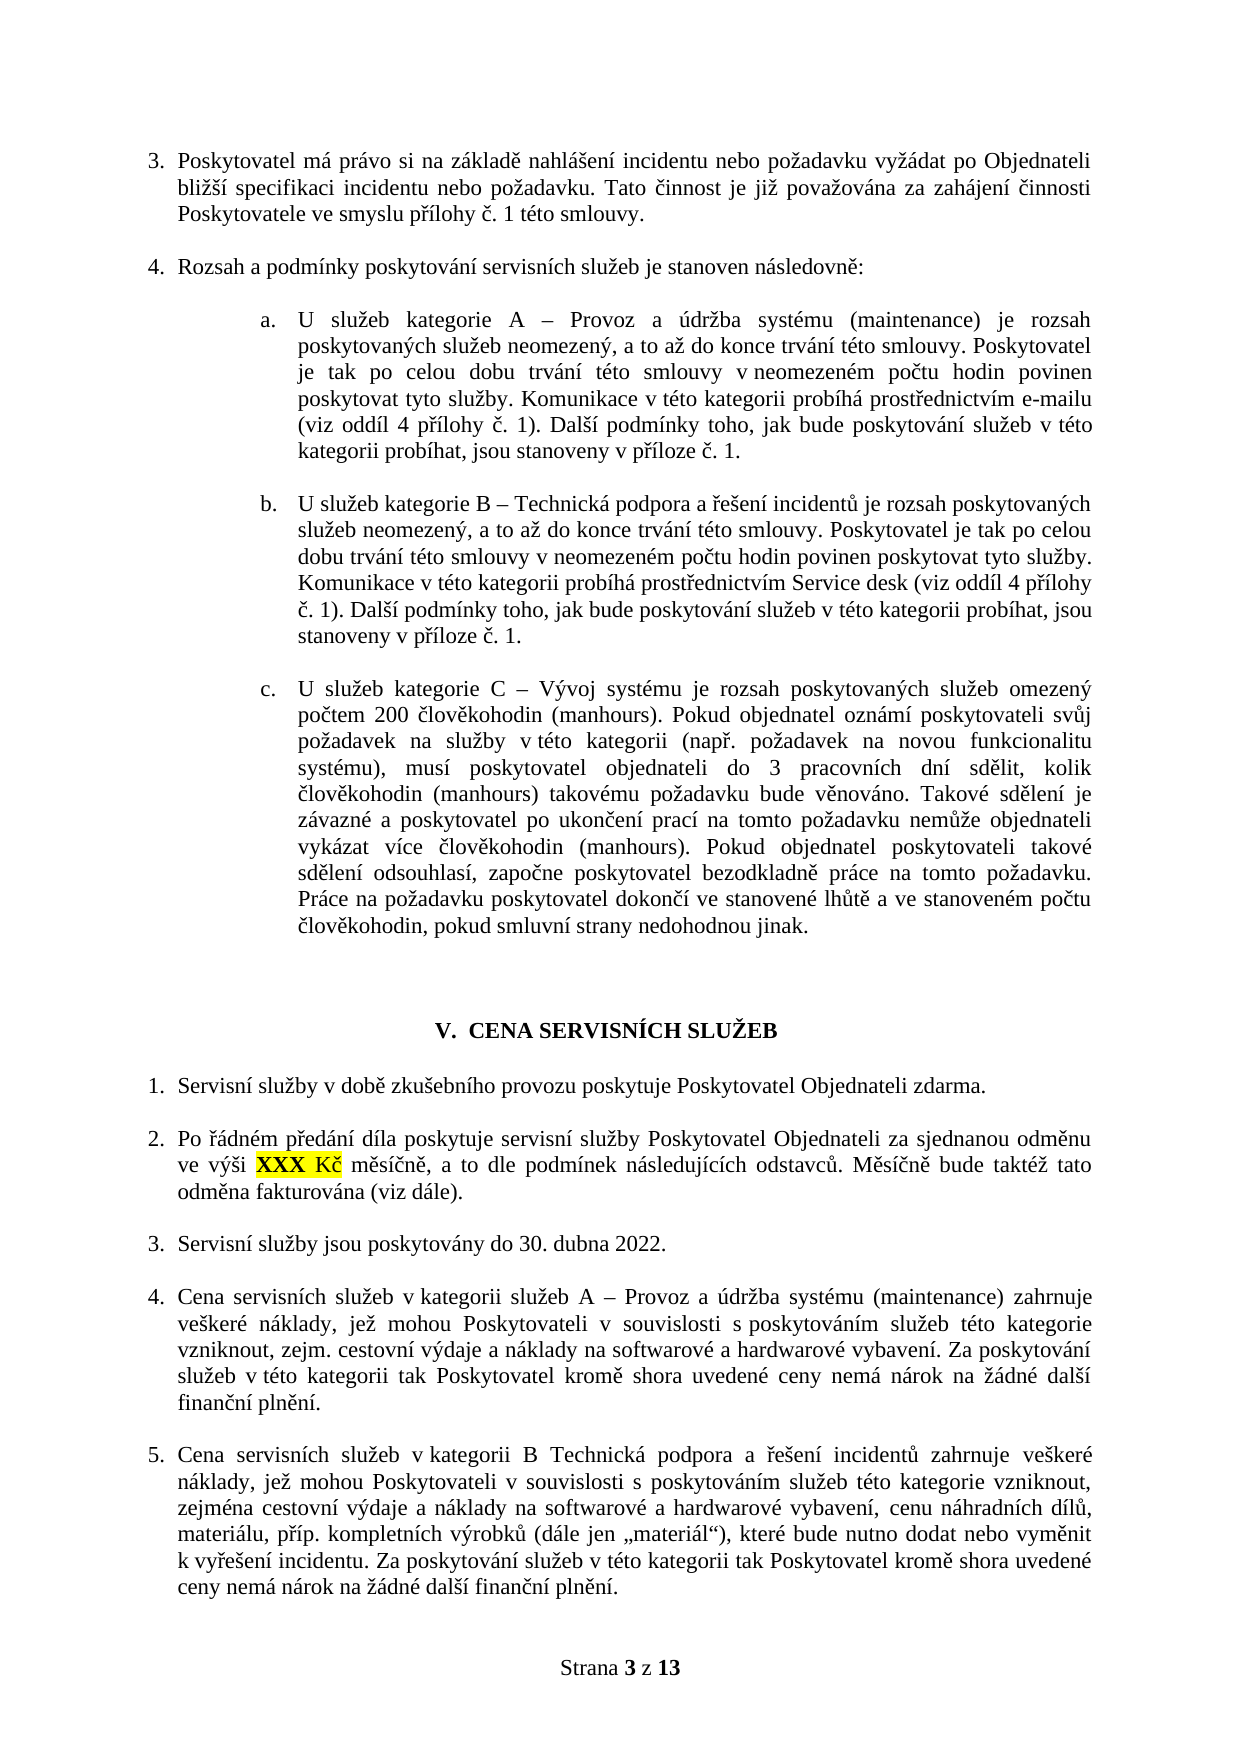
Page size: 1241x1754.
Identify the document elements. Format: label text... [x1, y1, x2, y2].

text CENA SERVISNÍCH SLUŽEB [148, 1017, 1093, 1044]
list Po řádném předání díla poskytuje servisní služby Poskytovatel Objednateli za sjednanou odměnu ve výši XXX Kč měsíčně, a to dle podmínek následujících odstavců. Měsíčně bude taktéž tato odměna fakturována (viz dále). [148, 1125, 1093, 1204]
list Servisní služby jsou poskytovány do 30. dubna 2022. [148, 1231, 1093, 1257]
list Servisní služby v době zkušebního provozu poskytuje Poskytovatel Objednateli zdarma. [148, 1072, 1093, 1099]
list Rozsah a podmínky poskytování servisních služeb je stanoven následovně: [148, 253, 1093, 279]
list Poskytovatel má právo si na základě nahlášení incidentu nebo požadavku vyžádat po Objednateli bližší specifikaci incidentu nebo požadavku. Tato činnost je již považována za zahájení činnosti Poskytovatele ve smyslu přílohy č. 1 této smlouvy. [148, 148, 1093, 227]
list U služeb kategorie C – Vývoj systému je rozsah poskytovaných služeb omezený počtem 200 člověkohodin (manhours). Pokud objednatel oznámí poskytovateli svůj požadavek na služby v této kategorii (např. požadavek na novou funkcionalitu systému), musí poskytovatel objednateli do 3 pracovních dní sdělit, kolik člověkohodin (manhours) takovému požadavku bude věnováno. Takové sdělení je závazné a poskytovatel po ukončení prací na tomto požadavku nemůže objednateli vykázat více člověkohodin (manhours). Pokud objednatel poskytovateli takové sdělení odsouhlasí, započne poskytovatel bezodkladně práce na tomto požadavku. Práce na požadavku poskytovatel dokončí ve stanovené lhůtě a ve stanoveném počtu člověkohodin, pokud smluvní strany nedohodnou jinak. [260, 675, 1093, 938]
list Cena servisních služeb v kategorii služeb A – Provoz a údržba systému (maintenance) zahrnuje veškeré náklady, jež mohou Poskytovateli v souvislosti s poskytováním služeb této kategorie vzniknout, zejm. cestovní výdaje a náklady na softwarové a hardwarové vybavení. Za poskytování služeb v této kategorii tak Poskytovatel kromě shora uvedené ceny nemá nárok na žádné další finanční plnění. [148, 1283, 1093, 1415]
list Cena servisních služeb v kategorii B Technická podpora a řešení incidentů zahrnuje veškeré náklady, jež mohou Poskytovateli v souvislosti s poskytováním služeb této kategorie vzniknout, zejména cestovní výdaje a náklady na softwarové a hardwarové vybavení, cenu náhradních dílů, materiálu, příp. kompletních výrobků (dále jen „materiál“), které bude nutno dodat nebo vyměnit k vyřešení incidentu. Za poskytování služeb v této kategorii tak Poskytovatel kromě shora uvedené ceny nemá nárok na žádné další finanční plnění. [148, 1441, 1093, 1599]
list U služeb kategorie A – Provoz a údržba systému (maintenance) je rozsah poskytovaných služeb neomezený, a to až do konce trvání této smlouvy. Poskytovatel je tak po celou dobu trvání této smlouvy v neomezeném počtu hodin povinen poskytovat tyto služby. Komunikace v této kategorii probíhá prostřednictvím e-mailu (viz oddíl 4 přílohy č. 1). Další podmínky toho, jak bude poskytování služeb v této kategorii probíhat, jsou stanoveny v příloze č. 1. [260, 306, 1093, 464]
list U služeb kategorie B – Technická podpora a řešení incidentů je rozsah poskytovaných služeb neomezený, a to až do konce trvání této smlouvy. Poskytovatel je tak po celou dobu trvání této smlouvy v neomezeném počtu hodin povinen poskytovat tyto služby. Komunikace v této kategorii probíhá prostřednictvím Service desk (viz oddíl 4 přílohy č. 1). Další podmínky toho, jak bude poskytování služeb v této kategorii probíhat, jsou stanoveny v příloze č. 1. [260, 490, 1093, 648]
